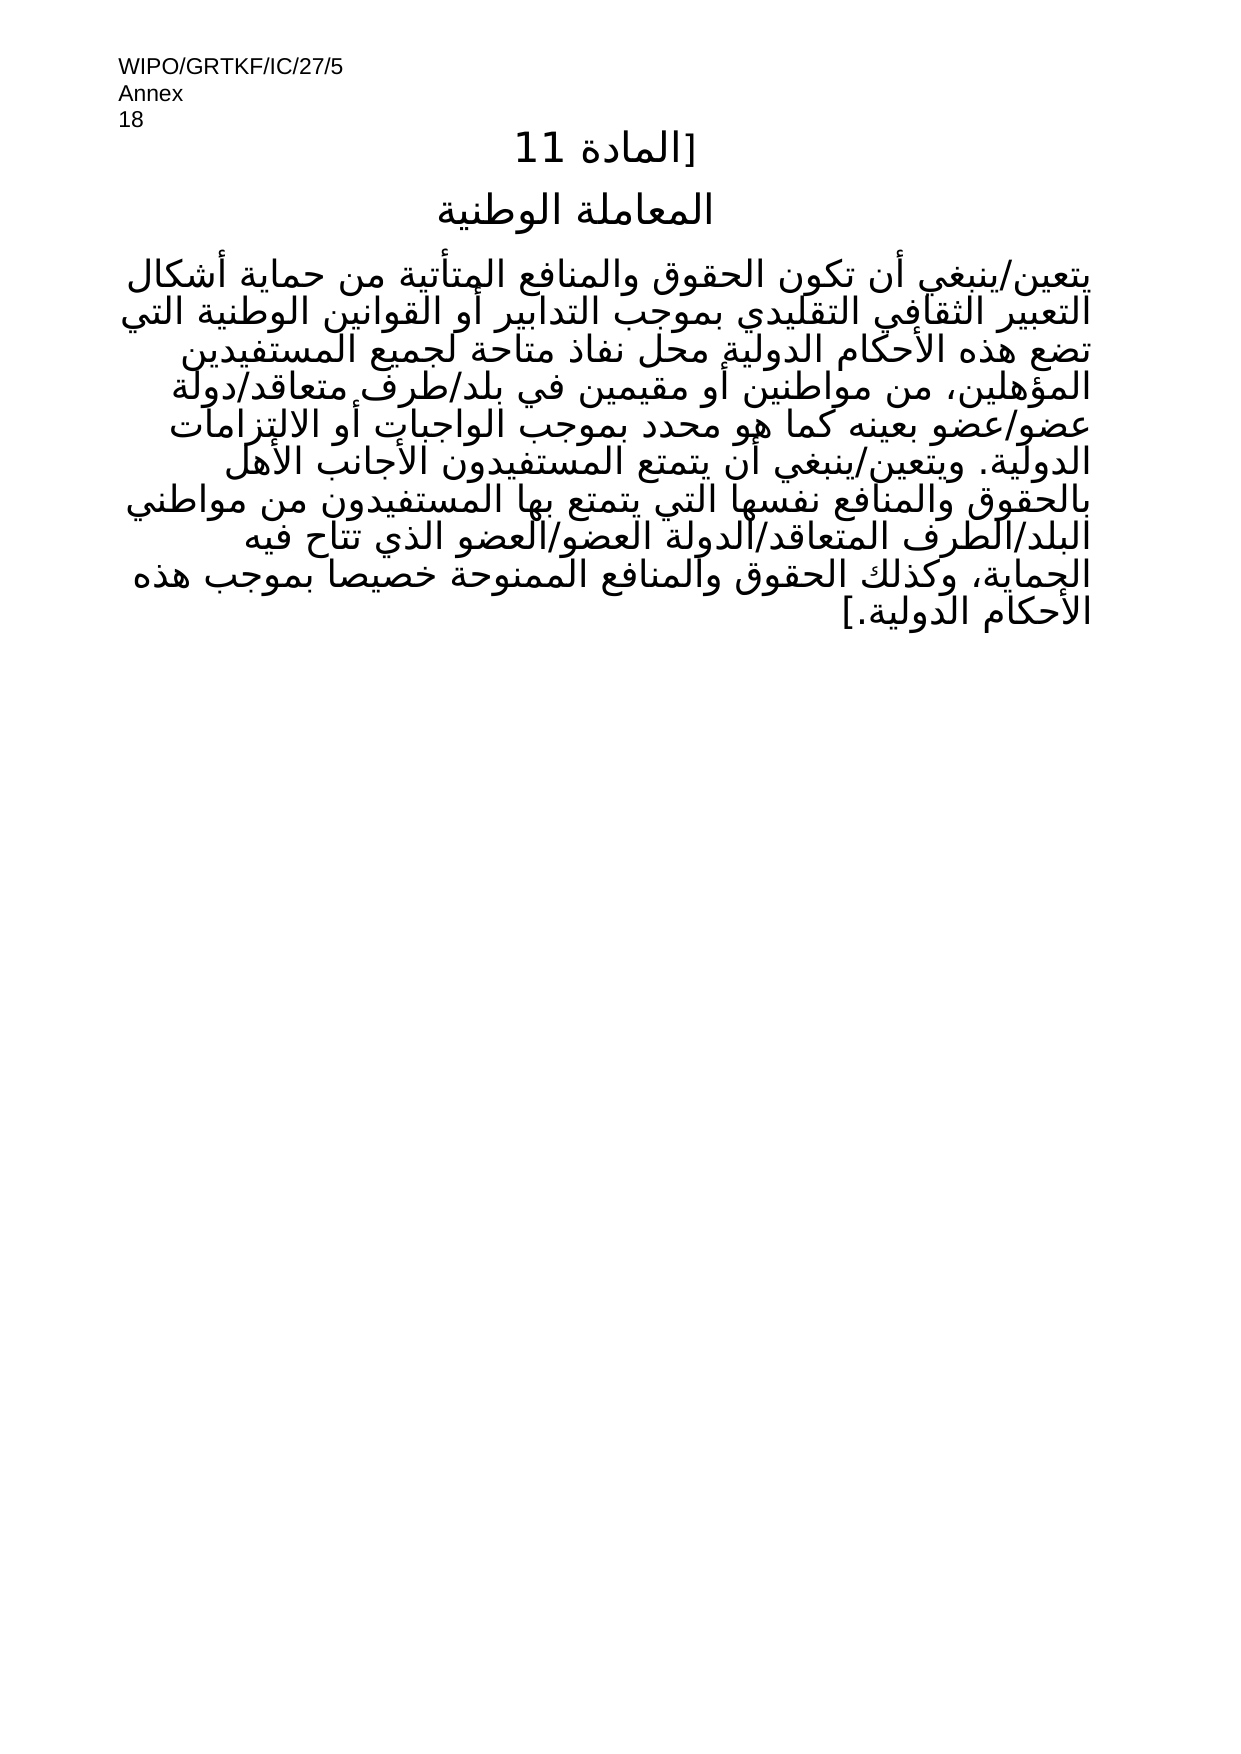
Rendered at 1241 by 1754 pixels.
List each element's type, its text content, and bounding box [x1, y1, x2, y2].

text يتعين/ينبغي أن تكون الحقوق والمنافع المتأتية من حماية أشكال التعبير الثقافي التقليدي بموجب التدابير أو القوانين الوطنية التي تضع هذه الأحكام الدولية محل نفاذ متاحة لجميع المستفيدين المؤهلين، من مواطنين أو مقيمين في بلد/طرف متعاقد/دولة عضو/عضو بعينه كما هو محدد بموجب الواجبات أو الالتزامات الدولية. ويتعين/ينبغي أن يتمتع المستفيدون الأجانب الأهل بالحقوق والمنافع نفسها التي يتمتع بها المستفيدون من مواطني البلد/الطرف المتعاقد/الدولة العضو/العضو الذي تتاح فيه الحماية، وكذلك الحقوق والمنافع الممنوحة خصيصا بموجب هذه الأحكام الدولية.] [118, 257, 1092, 632]
text [المادة 11 [118, 132, 1092, 170]
text المعاملة الوطنية [528, 195, 1033, 232]
text المعاملة الوطنية [118, 195, 543, 232]
